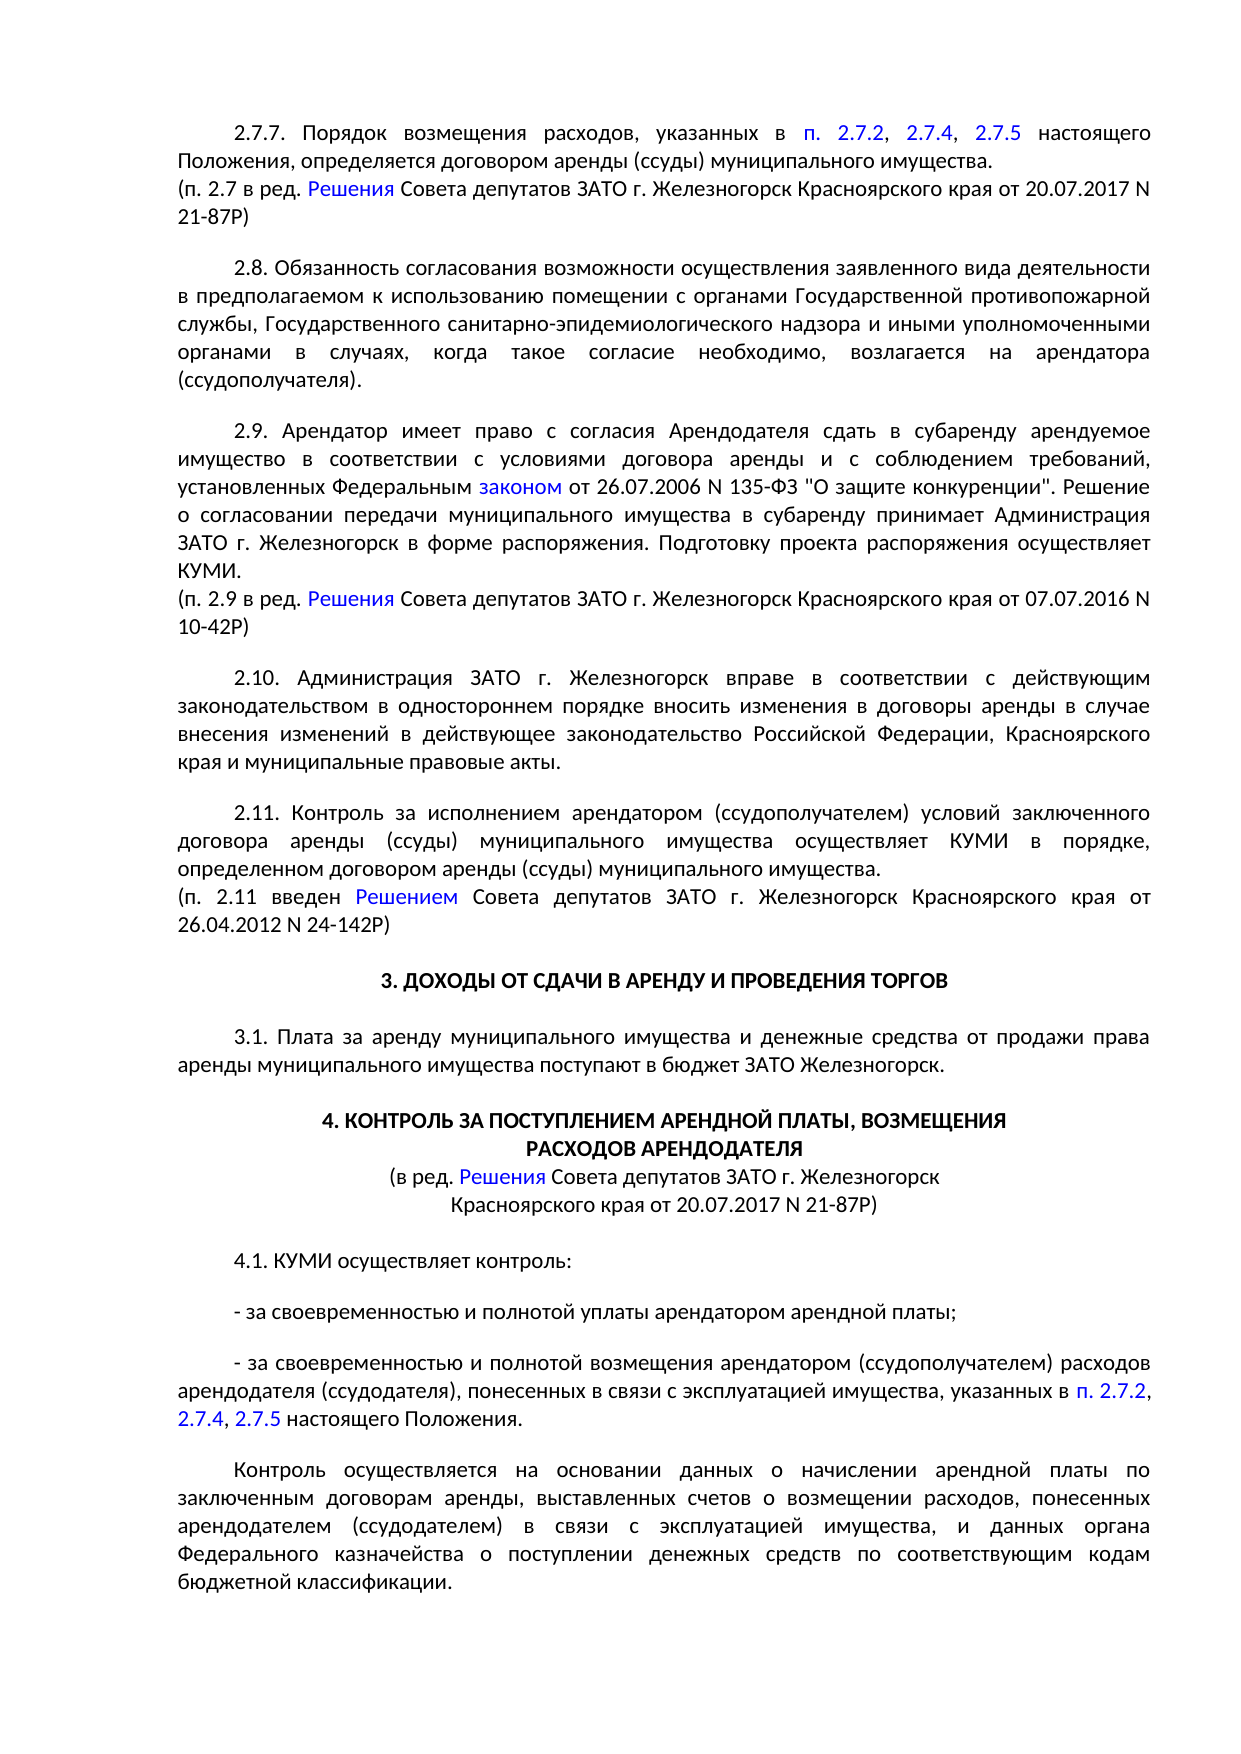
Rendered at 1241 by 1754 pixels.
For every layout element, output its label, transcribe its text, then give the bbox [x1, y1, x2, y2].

title 4. КОНТРОЛЬ ЗА ПОСТУПЛЕНИЕМ АРЕНДНОЙ ПЛАТЫ, ВОЗМЕЩЕНИЯ [177, 1106, 1152, 1134]
text (п. 2.7 в ред. Решения Совета депутатов ЗАТО г. Железногорск Красноярского края от 20.07.2017 N 21-87Р) [177, 174, 1152, 230]
text (п. 2.11 введен Решением Совета депутатов ЗАТО г. Железногорск Красноярского края от 26.04.2012 N 24-142Р) [177, 882, 1152, 938]
title РАСХОДОВ АРЕНДОДАТЕЛЯ [177, 1134, 1152, 1162]
text (в ред. Решения Совета депутатов ЗАТО г. Железногорск [177, 1162, 1152, 1191]
text 2.7.7. Порядок возмещения расходов, указанных в п. 2.7.2, 2.7.4, 2.7.5 настоящего Положения, определяется договором аренды (ссуды) муниципального имущества. [177, 118, 1152, 174]
text 4.1. КУМИ осуществляет контроль: [177, 1247, 1152, 1274]
text Красноярского края от 20.07.2017 N 21-87Р) [177, 1191, 1152, 1218]
text (п. 2.9 в ред. Решения Совета депутатов ЗАТО г. Железногорск Красноярского края от 07.07.2016 N 10-42Р) [177, 584, 1152, 640]
text - за своевременностью и полнотой возмещения арендатором (ссудополучателем) расходов арендодателя (ссудодателя), понесенных в связи с эксплуатацией имущества, указанных в п. 2.7.2, 2.7.4, 2.7.5 настоящего Положения. [177, 1348, 1152, 1432]
text 2.10. Администрация ЗАТО г. Железногорск вправе в соответствии с действующим законодательством в одностороннем порядке вносить изменения в договоры аренды в случае внесения изменений в действующее законодательство Российской Федерации, Красноярского края и муниципальные правовые акты. [177, 663, 1152, 775]
text - за своевременностью и полнотой уплаты арендатором арендной платы; [177, 1297, 1152, 1326]
text 3.1. Плата за аренду муниципального имущества и денежные средства от продажи права аренды муниципального имущества поступают в бюджет ЗАТО Железногорск. [177, 1022, 1152, 1078]
text Контроль осуществляется на основании данных о начислении арендной платы по заключенным договорам аренды, выставленных счетов о возмещении расходов, понесенных арендодателем (ссудодателем) в связи с эксплуатацией имущества, и данных органа Федерального казначейства о поступлении денежных средств по соответствующим кодам бюджетной классификации. [177, 1455, 1152, 1596]
title 3. ДОХОДЫ ОТ СДАЧИ В АРЕНДУ И ПРОВЕДЕНИЯ ТОРГОВ [177, 966, 1152, 994]
text 2.11. Контроль за исполнением арендатором (ссудополучателем) условий заключенного договора аренды (ссуды) муниципального имущества осуществляет КУМИ в порядке, определенном договором аренды (ссуды) муниципального имущества. [177, 798, 1152, 882]
text 2.9. Арендатор имеет право с согласия Арендодателя сдать в субаренду арендуемое имущество в соответствии с условиями договора аренды и с соблюдением требований, установленных Федеральным законом от 26.07.2006 N 135-ФЗ "О защите конкуренции". Решение о согласовании передачи муниципального имущества в субаренду принимает Администрация ЗАТО г. Железногорск в форме распоряжения. Подготовку проекта распоряжения осуществляет КУМИ. [177, 416, 1152, 584]
text 2.8. Обязанность согласования возможности осуществления заявленного вида деятельности в предполагаемом к использованию помещении с органами Государственной противопожарной службы, Государственного санитарно-эпидемиологического надзора и иными уполномоченными органами в случаях, когда такое согласие необходимо, возлагается на арендатора (ссудополучателя). [177, 253, 1152, 393]
